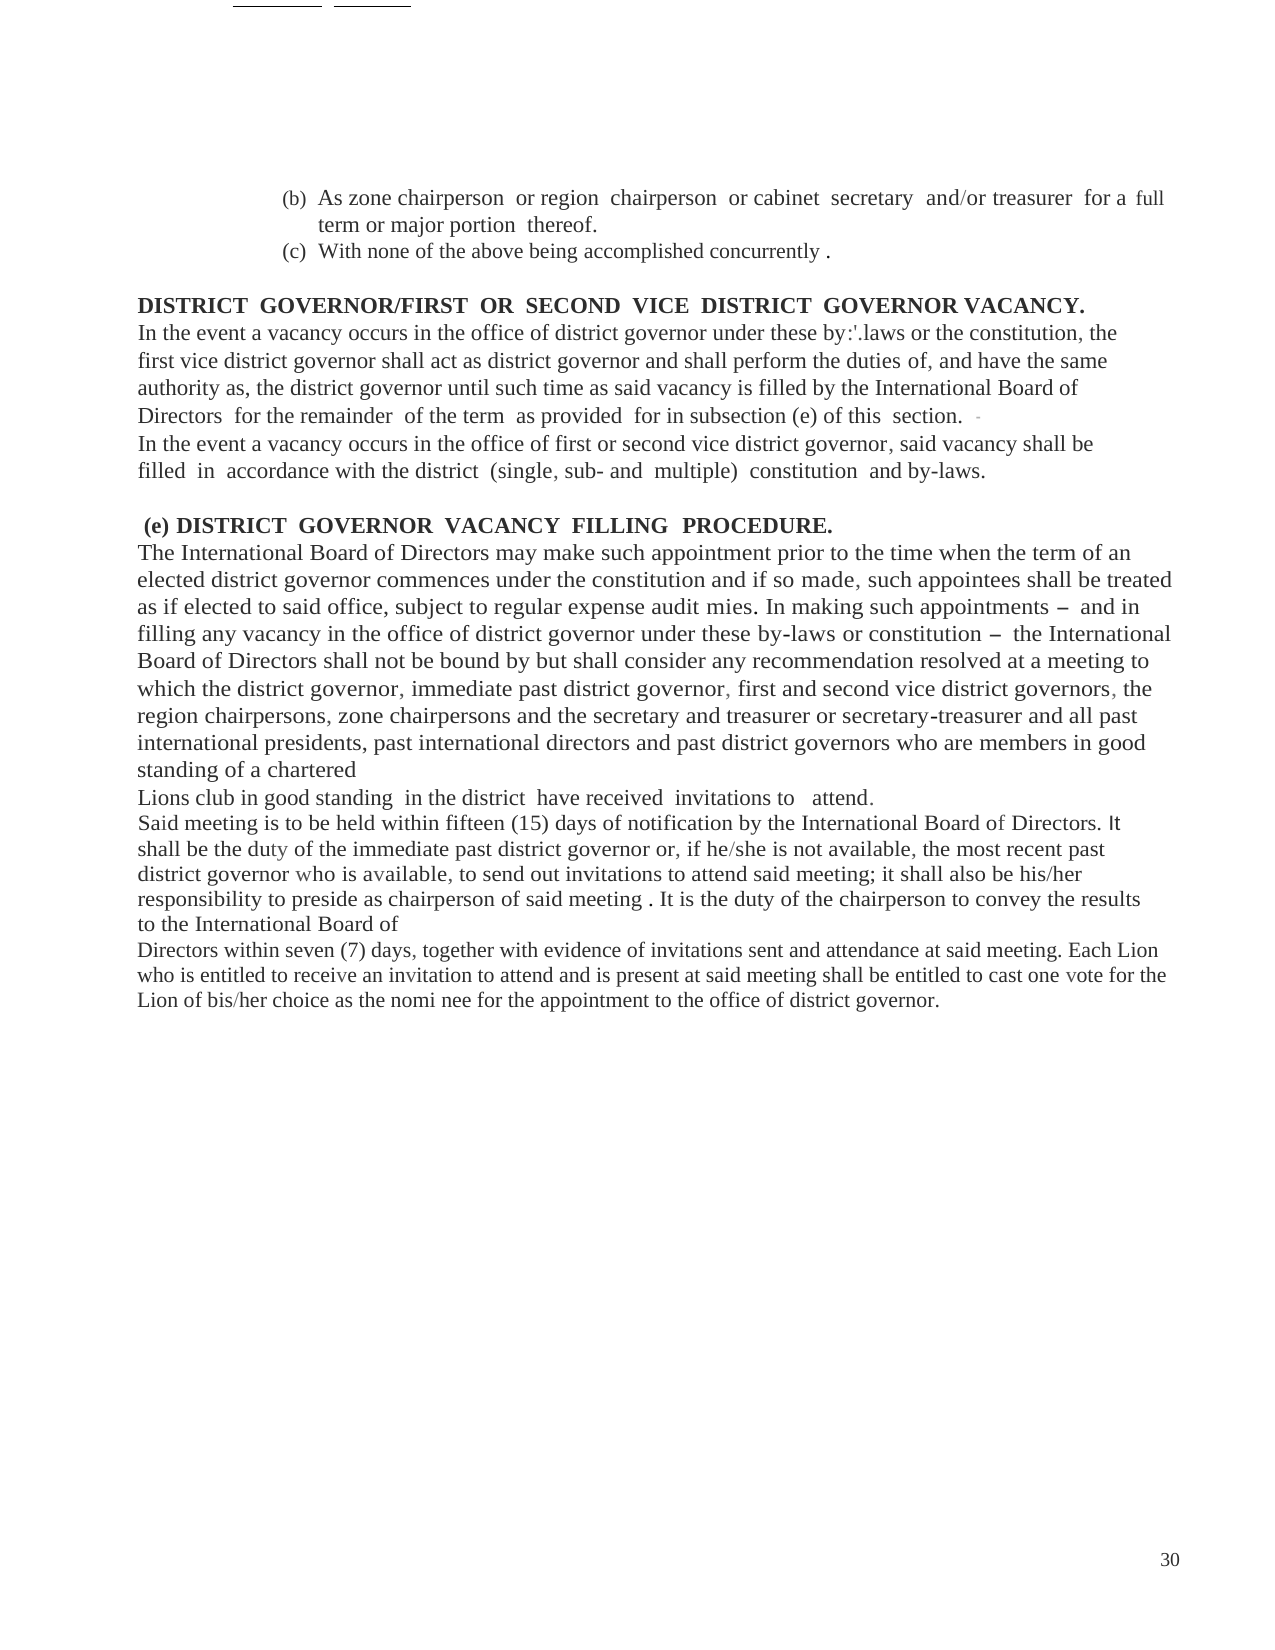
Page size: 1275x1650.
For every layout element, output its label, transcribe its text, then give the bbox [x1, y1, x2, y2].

text Directors within seven (7) days, together with evidence of invitations sent and attendance at said meeting. Each Lion who is entitled to receive an invitation to attend and is present at said meeting shall be entitled to cast one vote for the Lion of bis/her choice as the nomi nee for the appointment to the office of district governor. [137, 937, 1174, 1012]
text The International Board of Directors may make such appointment prior to the time when the term of an elected district governor commences under the constitution and if so made, such appointees shall be treated as if elected to said office, subject to regular expense audit mies. In making such appointments - and in filling any vacancy in the office of district governor under these by-laws or constitution - the International Board of Directors shall not be bound by but shall consider any recommendation resolved at a meeting to which the district governor, immediate past district governor, first and second vice district governors, the region chairpersons, zone chairpersons and the secretary and treasurer or secretary-treasurer and all past international presidents, past international directors and past district governors who are members in good standing of a chartered [137, 539, 1174, 782]
text In the event a vacancy occurs in the office of district governor under these by:'.laws or the constitution, the first vice district governor shall act as district governor and shall perform the duties of, and have the same authority as, the district governor until such time as said vacancy is filled by the International Board of Directors for the remainder of the term as provided for in subsection (e) of this section. - [137, 319, 1140, 428]
list DISTRICT GOVERNOR VACANCY FILLING PROCEDURE. [144, 512, 1192, 538]
list As zone chairperson or region chairperson or cabinet secretary and/or treasurer for a full [282, 184, 1192, 210]
text Said meeting is to be held within fifteen (15) days of notification by the International Board of Directors. It shall be the duty of the immediate past district governor or, if he/she is not available, the most recent past district governor who is available, to send out invitations to attend said meeting; it shall also be his/her responsibility to preside as chairperson of said meeting . It is the duty of the chairperson to convey the results to the International Board of [137, 810, 1154, 936]
text term or major portion thereof. [318, 211, 1140, 237]
list With none of the above being accomplished concurrently . [282, 238, 1192, 263]
text 30 [125, 1548, 1180, 1571]
text In the event a vacancy occurs in the office of first or second vice district governor, said vacancy shall be filled in accordance with the district (single, sub- and multiple) constitution and by-laws. [137, 430, 1140, 483]
text DISTRICT GOVERNOR/FIRST OR SECOND VICE DISTRICT GOVERNOR VACANCY. [137, 292, 1140, 318]
text Lions club in good standing in the district have received invitations to attend. [137, 784, 1140, 810]
